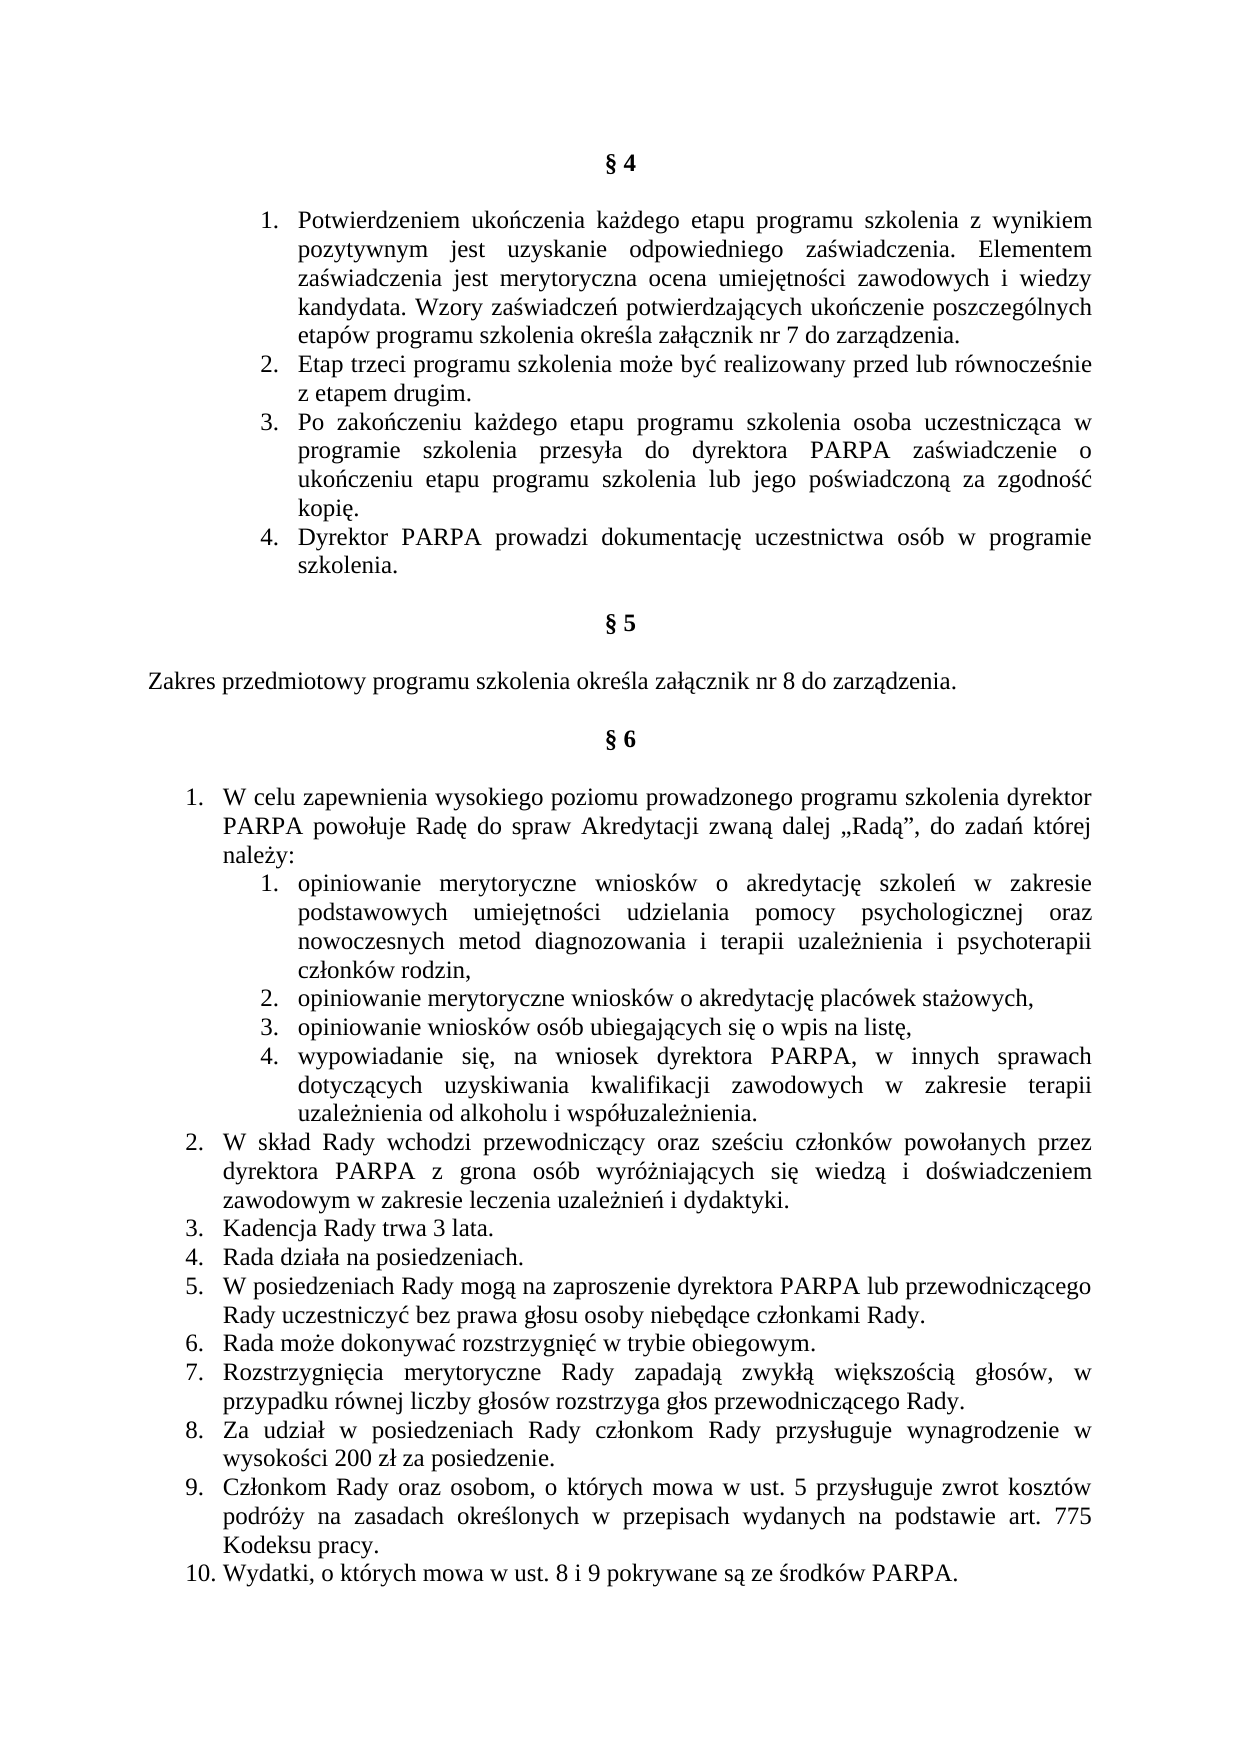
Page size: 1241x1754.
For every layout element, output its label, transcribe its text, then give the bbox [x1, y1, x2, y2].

text § 5 [148, 608, 1093, 637]
list Etap trzeci programu szkolenia może być realizowany przed lub równocześnie z etapem drugim. [260, 349, 1093, 407]
list Po zakończeniu każdego etapu programu szkolenia osoba uczestnicząca w programie szkolenia przesyła do dyrektora PARPA zaświadczenie o ukończeniu etapu programu szkolenia lub jego poświadczoną za zgodność kopię. [260, 407, 1093, 522]
list Dyrektor PARPA prowadzi dokumentację uczestnictwa osób w programie szkolenia. [260, 522, 1093, 579]
list Kadencja Rady trwa 3 lata. [185, 1213, 1093, 1242]
list W posiedzeniach Rady mogą na zaproszenie dyrektora PARPA lub przewodniczącego Rady uczestniczyć bez prawa głosu osoby niebędące członkami Rady. [185, 1271, 1093, 1328]
list opiniowanie wniosków osób ubiegających się o wpis na listę, [260, 1012, 1093, 1041]
list Rada może dokonywać rozstrzygnięć w trybie obiegowym. [185, 1328, 1093, 1357]
list wypowiadanie się, na wniosek dyrektora PARPA, w innych sprawach dotyczących uzyskiwania kwalifikacji zawodowych w zakresie terapii uzależnienia od alkoholu i współuzależnienia. [260, 1041, 1093, 1127]
text § 4 [148, 148, 1093, 176]
list Rada działa na posiedzeniach. [185, 1242, 1093, 1271]
list W skład Rady wchodzi przewodniczący oraz sześciu członków powołanych przez dyrektora PARPA z grona osób wyróżniających się wiedzą i doświadczeniem zawodowym w zakresie leczenia uzależnień i dydaktyki. [185, 1127, 1093, 1213]
list opiniowanie merytoryczne wniosków o akredytację szkoleń w zakresie podstawowych umiejętności udzielania pomocy psychologicznej oraz nowoczesnych metod diagnozowania i terapii uzależnienia i psychoterapii członków rodzin, [260, 868, 1093, 983]
list Potwierdzeniem ukończenia każdego etapu programu szkolenia z wynikiem pozytywnym jest uzyskanie odpowiedniego zaświadczenia. Elementem zaświadczenia jest merytoryczna ocena umiejętności zawodowych i wiedzy kandydata. Wzory zaświadczeń potwierdzających ukończenie poszczególnych etapów programu szkolenia określa załącznik nr 7 do zarządzenia. [260, 206, 1093, 349]
list opiniowanie merytoryczne wniosków o akredytację placówek stażowych, [260, 983, 1093, 1012]
list W celu zapewnienia wysokiego poziomu prowadzonego programu szkolenia dyrektor PARPA powołuje Radę do spraw Akredytacji zwaną dalej „Radą”, do zadań której należy: [185, 782, 1093, 868]
list Rozstrzygnięcia merytoryczne Rady zapadają zwykłą większością głosów, w przypadku równej liczby głosów rozstrzyga głos przewodniczącego Rady. [185, 1357, 1093, 1415]
list Wydatki, o których mowa w ust. 8 i 9 pokrywane są ze środków PARPA. [185, 1558, 1093, 1587]
text Zakres przedmiotowy programu szkolenia określa załącznik nr 8 do zarządzenia. [148, 666, 1093, 695]
list Członkom Rady oraz osobom, o których mowa w ust. 5 przysługuje zwrot kosztów podróży na zasadach określonych w przepisach wydanych na podstawie art. 775 Kodeksu pracy. [185, 1472, 1093, 1558]
list Za udział w posiedzeniach Rady członkom Rady przysługuje wynagrodzenie w wysokości 200 zł za posiedzenie. [185, 1415, 1093, 1472]
text § 6 [148, 724, 1093, 753]
